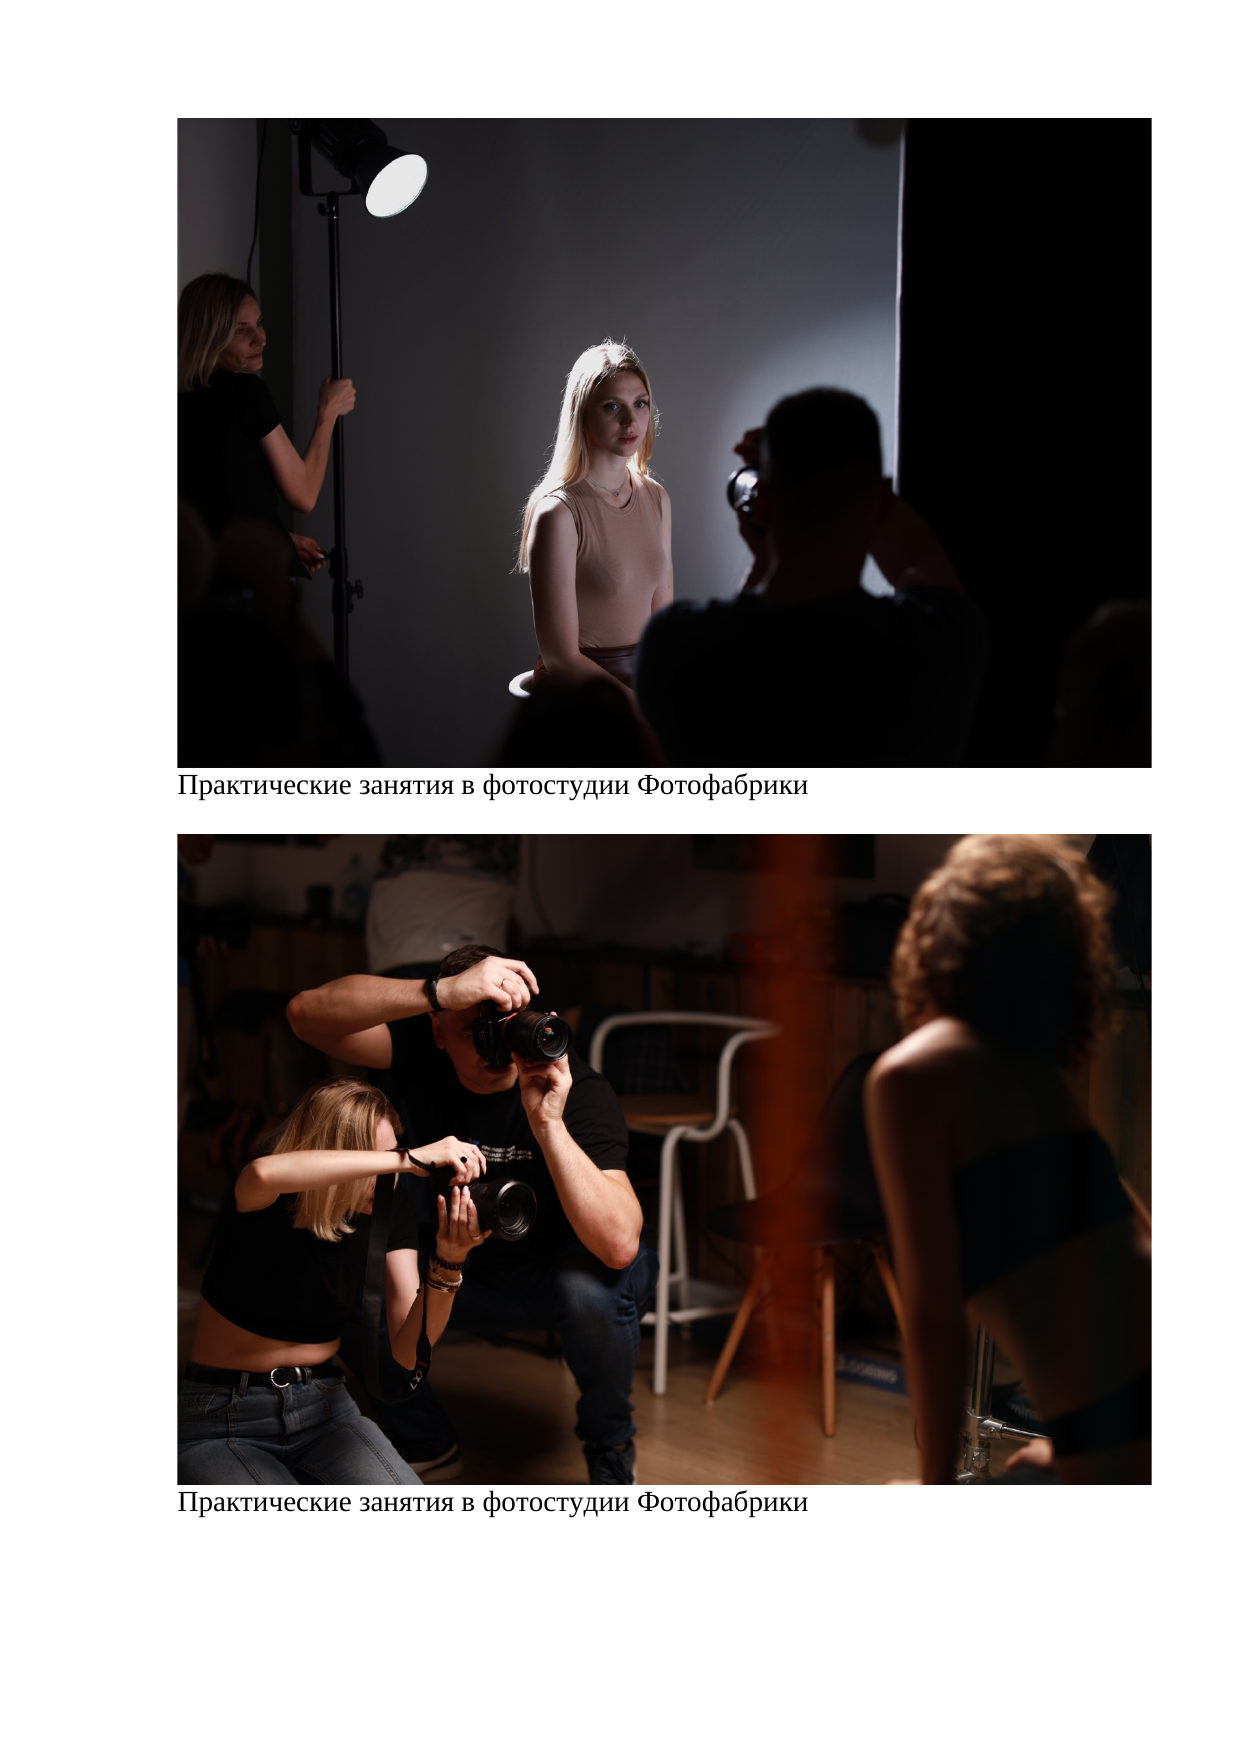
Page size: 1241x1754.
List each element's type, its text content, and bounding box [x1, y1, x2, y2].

picture [177, 118, 1152, 768]
text Практические занятия в фотостудии Фотофабрики [177, 1485, 1152, 1518]
text Практические занятия в фотостудии Фотофабрики [177, 768, 1152, 801]
picture [177, 834, 1152, 1485]
